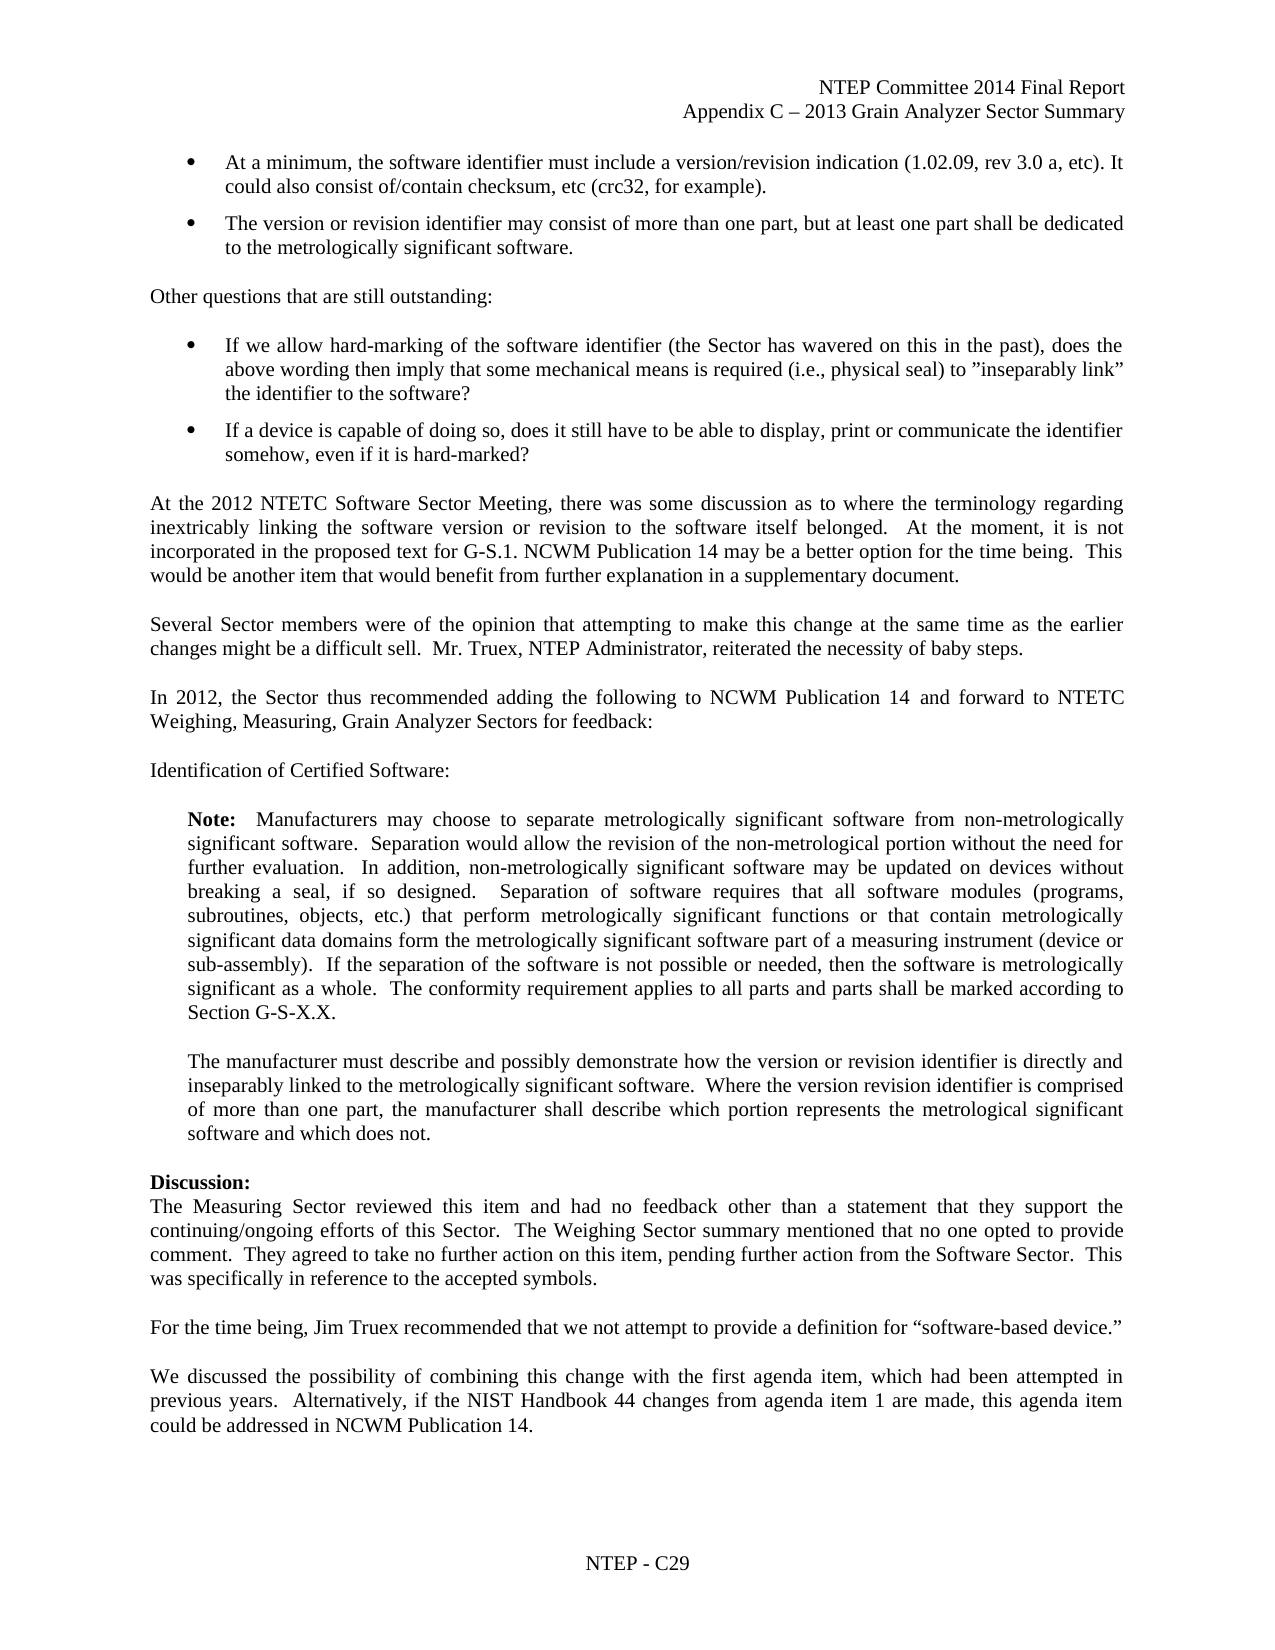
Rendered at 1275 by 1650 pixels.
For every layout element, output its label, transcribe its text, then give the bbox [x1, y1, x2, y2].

text Other questions that are still outstanding: [150, 284, 1125, 308]
text Identification of Certified Software: [150, 758, 1125, 782]
text Note: Manufacturers may choose to separate metrologically significant software from non-metrologically significant software. Separation would allow the revision of the non-metrological portion without the need for further evaluation. In addition, non-metrologically significant software may be updated on devices without breaking a seal, if so designed. Separation of software requires that all software modules (programs, subroutines, objects, etc.) that perform metrologically significant functions or that contain metrologically significant data domains form the metrologically significant software part of a measuring instrument (device or sub-assembly). If the separation of the software is not possible or needed, then the software is metrologically significant as a whole. The conformity requirement applies to all parts and parts shall be marked according to Section G-S-X.X. [187, 807, 1125, 1024]
text The manufacturer must describe and possibly demonstrate how the version or revision identifier is directly and inseparably linked to the metrologically significant software. Where the version revision identifier is comprised of more than one part, the manufacturer shall describe which portion represents the metrological significant software and which does not. [187, 1049, 1125, 1145]
text The Measuring Sector reviewed this item and had no feedback other than a statement that they support the continuing/ongoing efforts of this Sector. The Weighing Sector summary mentioned that no one opted to provide comment. They agreed to take no further action on this item, pending further action from the Software Sector. This was specifically in reference to the accepted symbols. [150, 1194, 1125, 1290]
text Several Sector members were of the opinion that attempting to make this change at the same time as the earlier changes might be a difficult sell. Mr. Truex, NTEP Administrator, reiterated the necessity of baby steps. [150, 612, 1125, 660]
text At the 2012 NTETC Software Sector Meeting, there was some discussion as to where the terminology regarding inextricably linking the software version or revision to the software itself belonged. At the moment, it is not incorporated in the proposed text for G-S.1. NCWM Publication 14 may be a better option for the time being. This would be another item that would benefit from further explanation in a supplementary document. [150, 491, 1125, 587]
text In 2012, the Sector thus recommended adding the following to NCWM Publication 14 and forward to NTETC Weighing, Measuring, Grain Analyzer Sectors for feedback: [150, 685, 1125, 733]
text For the time being, Jim Truex recommended that we not attempt to provide a definition for “software-based device.” [150, 1315, 1125, 1339]
text Discussion: [150, 1170, 1125, 1194]
list If we allow hard-marking of the software identifier (the Sector has wavered on this in the past), does the above wording then imply that some mechanical means is required (i.e., physical seal) to ”inseparably link” the identifier to the software? [187, 333, 1125, 405]
list If a device is capable of doing so, does it still have to be able to display, print or communicate the identifier somehow, even if it is hard-marked? [187, 417, 1125, 466]
list At a minimum, the software identifier must include a version/revision indication (1.02.09, rev 3.0 a, etc). It could also consist of/contain checksum, etc (crc32, for example). [187, 150, 1125, 198]
list The version or revision identifier may consist of more than one part, but at least one part shall be dedicated to the metrologically significant software. [187, 211, 1125, 259]
text We discussed the possibility of combining this change with the first agenda item, which had been attempted in previous years. Alternatively, if the NIST Handbook 44 changes from agenda item 1 are made, this agenda item could be addressed in NCWM Publication 14. [150, 1364, 1125, 1437]
